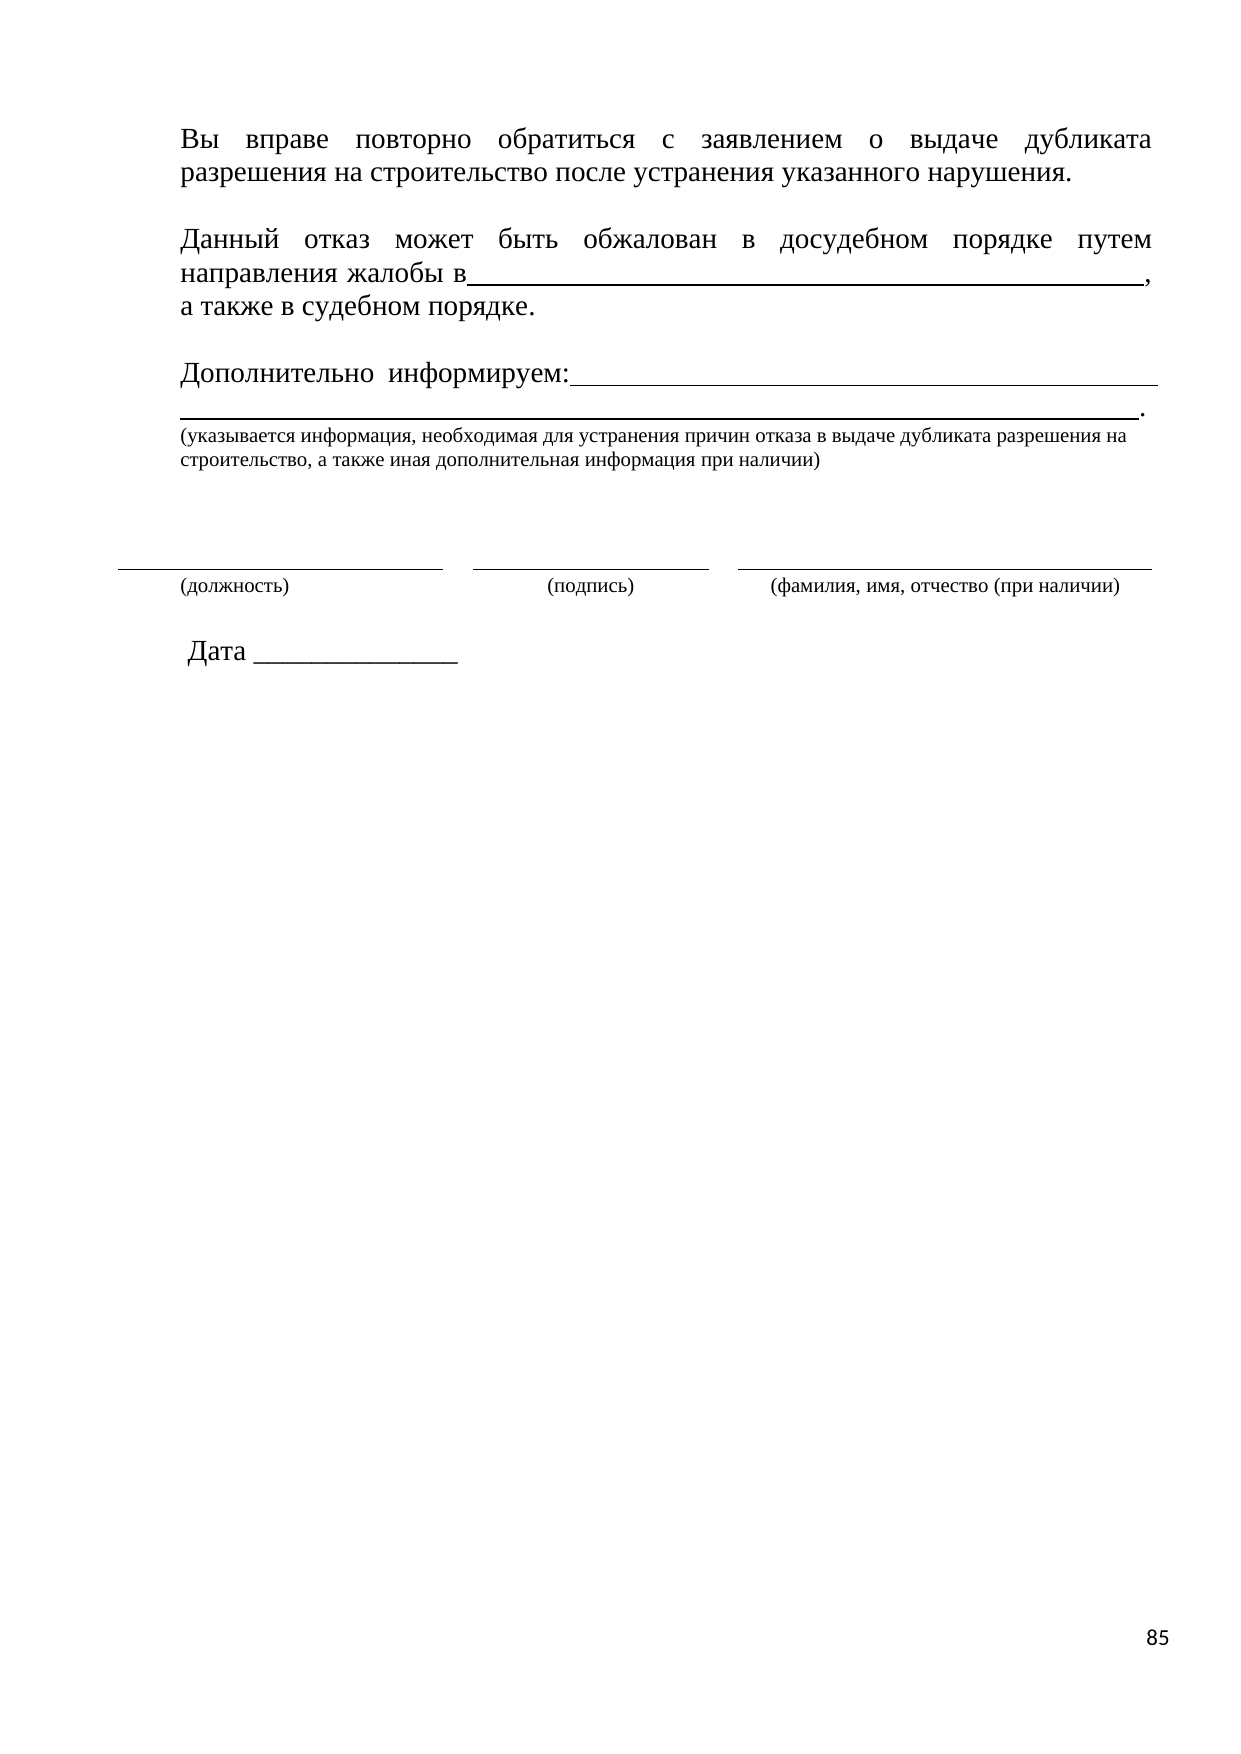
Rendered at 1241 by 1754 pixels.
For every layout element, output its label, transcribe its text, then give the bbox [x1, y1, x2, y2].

text Дополнительно информируем: [180, 356, 1169, 389]
text (указывается информация, необходимая для устранения причин отказа в выдаче дубликата разрешения на строительство, а также иная дополнительная информация при наличии) [180, 423, 1147, 471]
text Данный отказ может быть обжалован в досудебном порядке путем направления жалобы в , а также в судебном порядке. [180, 221, 1152, 322]
text Вы вправе повторно обратиться с заявлением о выдаче дубликата разрешения на строительство после устранения указанного нарушения. [180, 121, 1152, 188]
text Дата ______________ [180, 633, 1169, 667]
text . [180, 389, 1169, 423]
text (должность) (подпись) (фамилия, имя, отчество (при наличии) [180, 568, 1169, 597]
